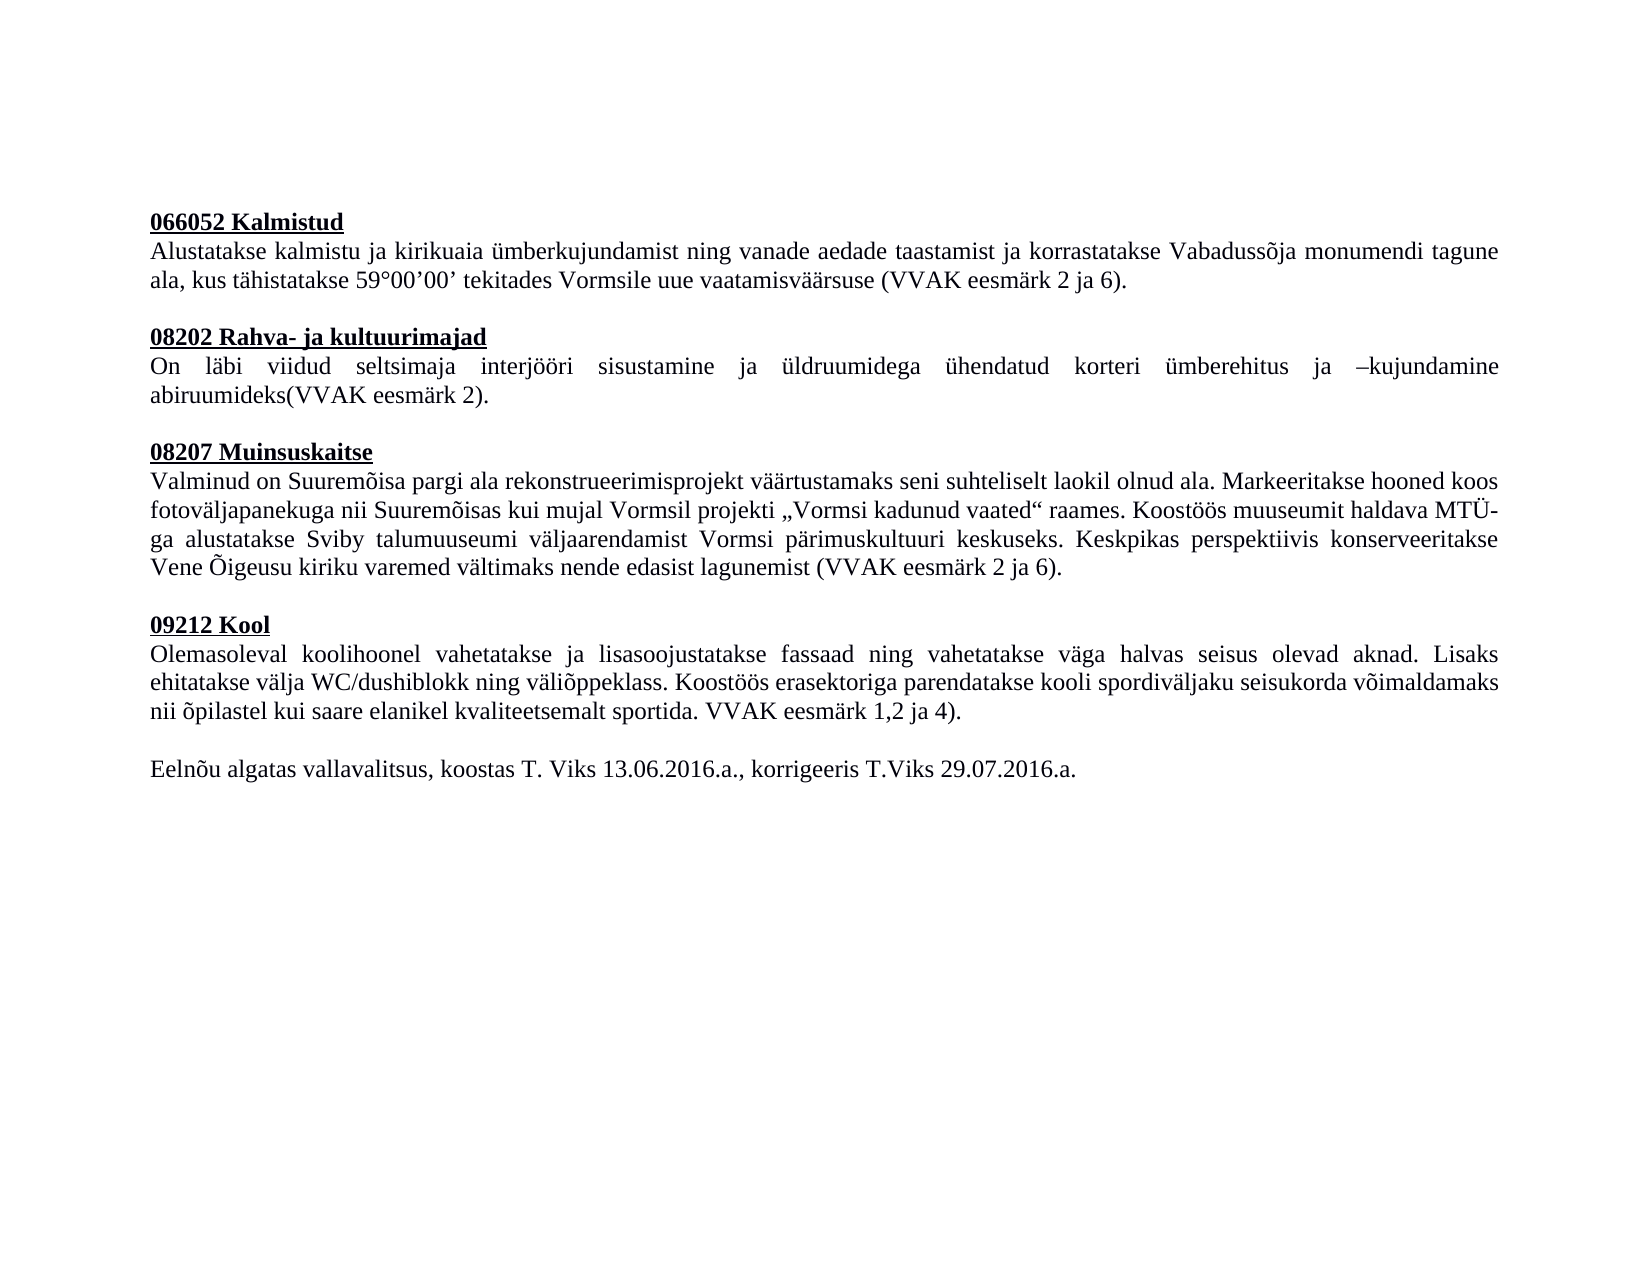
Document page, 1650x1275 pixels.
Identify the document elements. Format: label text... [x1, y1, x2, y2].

text Valminud on Suuremõisa pargi ala rekonstrueerimisprojekt väärtustamaks seni suhteliselt laokil olnud ala. Markeeritakse hooned koos fotoväljapanekuga nii Suuremõisas kui mujal Vormsil projekti „Vormsi kadunud vaated“ raames. Koostöös muuseumit haldava MTÜ-ga alustatakse Sviby talumuuseumi väljaarendamist Vormsi pärimuskultuuri keskuseks. Keskpikas perspektiivis konserveeritakse Vene Õigeusu kiriku varemed vältimaks nende edasist lagunemist (VVAK eesmärk 2 ja 6). [150, 466, 1500, 581]
text 08202 Rahva- ja kultuurimajad [150, 322, 1500, 351]
text Olemasoleval koolihoonel vahetatakse ja lisasoojustatakse fassaad ning vahetatakse väga halvas seisus olevad aknad. Lisaks ehitatakse välja WC/dushiblokk ning väliõppeklass. Koostöös erasektoriga parendatakse kooli spordiväljaku seisukorda võimaldamaks nii õpilastel kui saare elanikel kvaliteetsemalt sportida. VVAK eesmärk 1,2 ja 4). [150, 639, 1500, 725]
text 08207 Muinsuskaitse [150, 437, 1500, 466]
text 066052 Kalmistud [150, 207, 1500, 236]
text 09212 Kool [150, 610, 1500, 639]
text Alustatakse kalmistu ja kirikuaia ümberkujundamist ning vanade aedade taastamist ja korrastatakse Vabadussõja monumendi tagune ala, kus tähistatakse 59°00’00’ tekitades Vormsile uue vaatamisväärsuse (VVAK eesmärk 2 ja 6). [150, 236, 1500, 294]
text Eelnõu algatas vallavalitsus, koostas T. Viks 13.06.2016.a., korrigeeris T.Viks 29.07.2016.a. [150, 754, 1500, 782]
text On läbi viidud seltsimaja interjööri sisustamine ja üldruumidega ühendatud korteri ümberehitus ja –kujundamine abiruumideks(VVAK eesmärk 2). [150, 351, 1500, 409]
